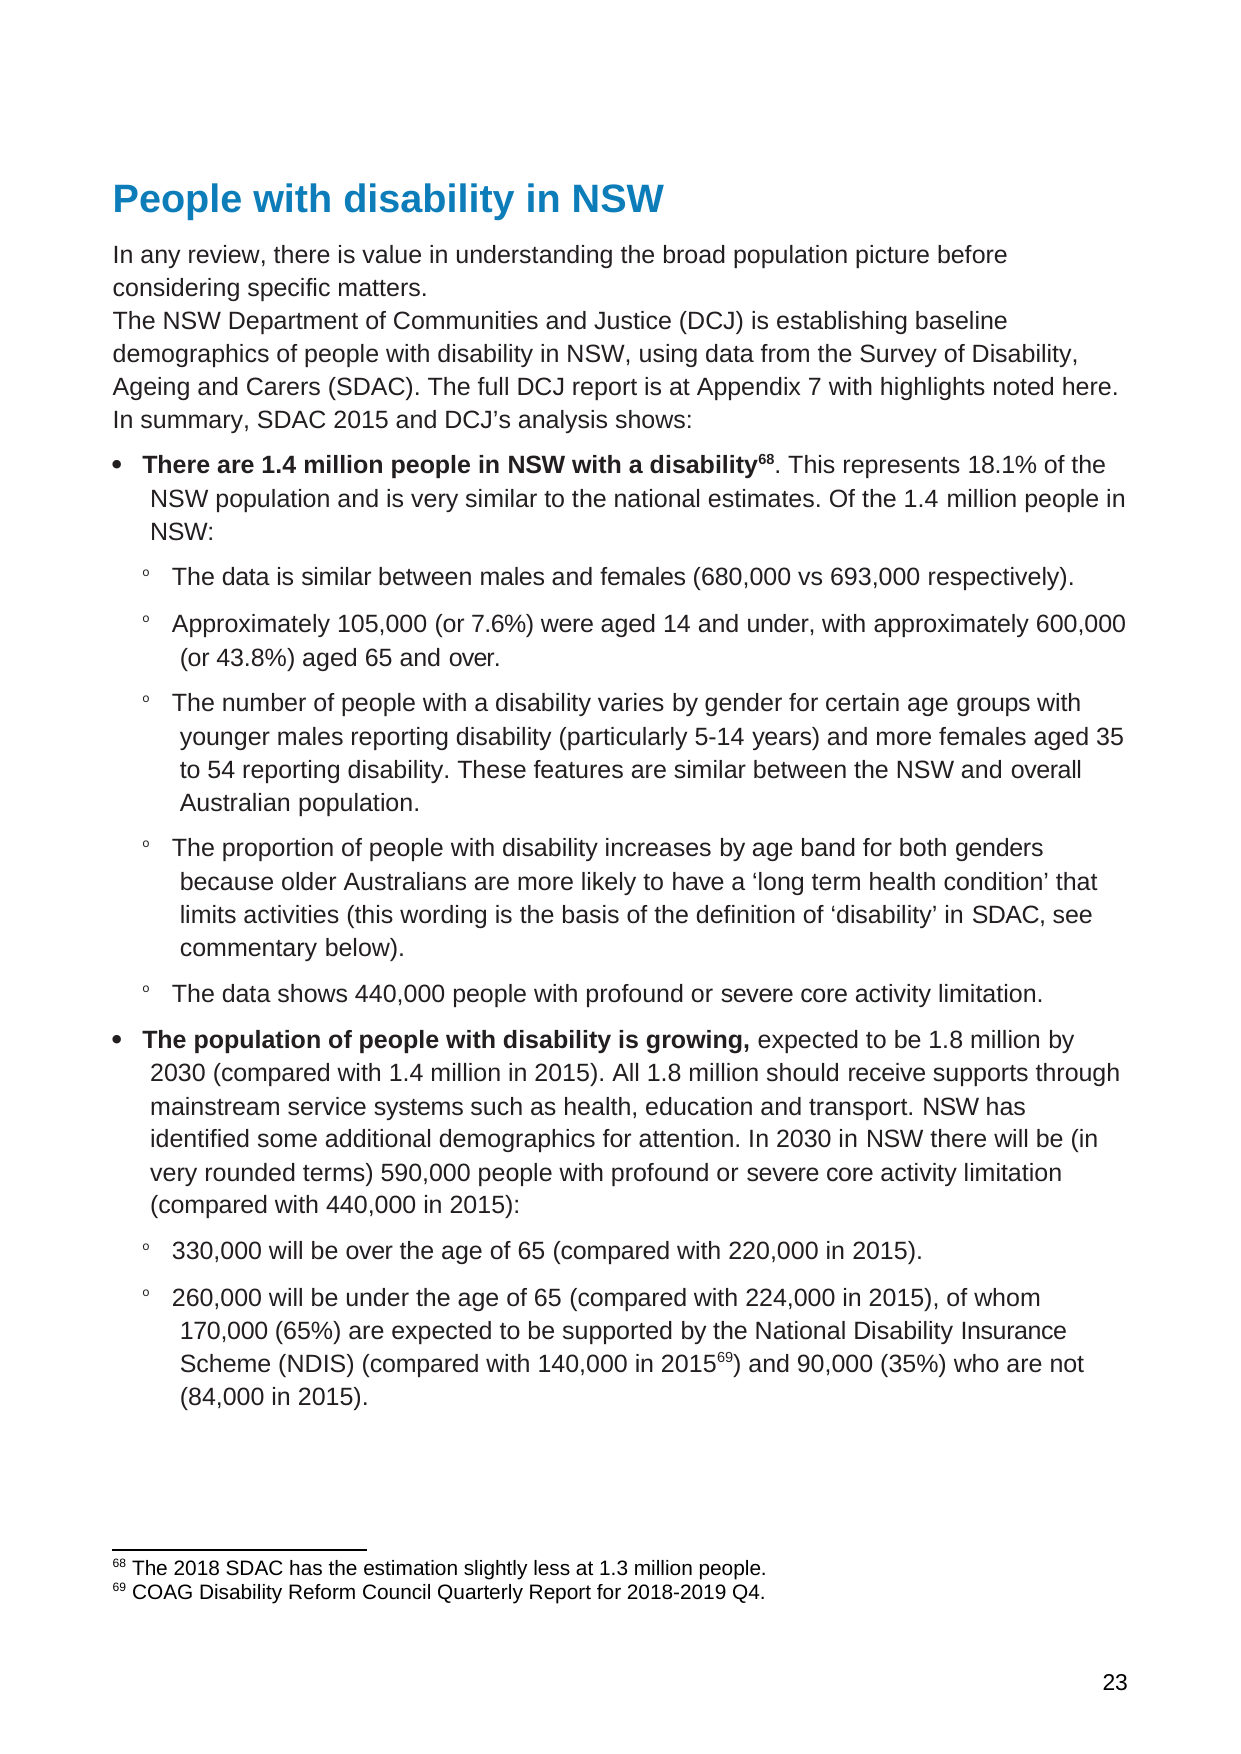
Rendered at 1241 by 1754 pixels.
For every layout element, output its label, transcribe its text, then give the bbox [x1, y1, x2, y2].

text In any review, there is value in understanding the broad population picture before considering specific matters. [112, 240, 1128, 302]
subtitle People with disability in NSW [112, 175, 1128, 221]
list The data is similar between males and females (680,000 vs 693,000 respectively). [142, 562, 1128, 592]
list Approximately 105,000 (or 7.6%) were aged 14 and under, with approximately 600,000 (or 43.8%) aged 65 and over. [142, 609, 1128, 671]
text The NSW Department of Communities and Justice (DCJ) is establishing baseline demographics of people with disability in NSW, using data from the Survey of Disability, Ageing and Carers (SDAC). The full DCJ report is at Appendix 7 with highlights noted here. In summary, SDAC 2015 and DCJ’s analysis shows: [112, 306, 1128, 434]
list The number of people with a disability varies by gender for certain age groups with younger males reporting disability (particularly 5-14 years) and more females aged 35 to 54 reporting disability. These features are similar between the NSW and overall Australian population. [142, 688, 1128, 817]
list The data shows 440,000 people with profound or severe core activity limitation. [142, 979, 1128, 1008]
list There are 1.4 million people in NSW with a disability. This represents 18.1% of the NSW population and is very similar to the national estimates. Of the 1.4 million people in NSW: [112, 451, 1128, 545]
list The population of people with disability is growing, expected to be 1.8 million by 2030 (compared with 1.4 million in 2015). All 1.8 million should receive supports through mainstream service systems such as health, education and transport. NSW has identified some additional demographics for attention. In 2030 in NSW there will be (in very rounded terms) 590,000 people with profound or severe core activity limitation (compared with 440,000 in 2015): [112, 1025, 1128, 1219]
list 330,000 will be over the age of 65 (compared with 220,000 in 2015). [142, 1236, 1128, 1266]
list 260,000 will be under the age of 65 (compared with 224,000 in 2015), of whom 170,000 (65%) are expected to be supported by the National Disability Insurance Scheme (NDIS) (compared with 140,000 in 2015) and 90,000 (35%) who are not (84,000 in 2015). [142, 1282, 1128, 1411]
list The proportion of people with disability increases by age band for both genders because older Australians are more likely to have a ‘long term health condition’ that limits activities (this wording is the basis of the definition of ‘disability’ in SDAC, see commentary below). [142, 833, 1128, 962]
